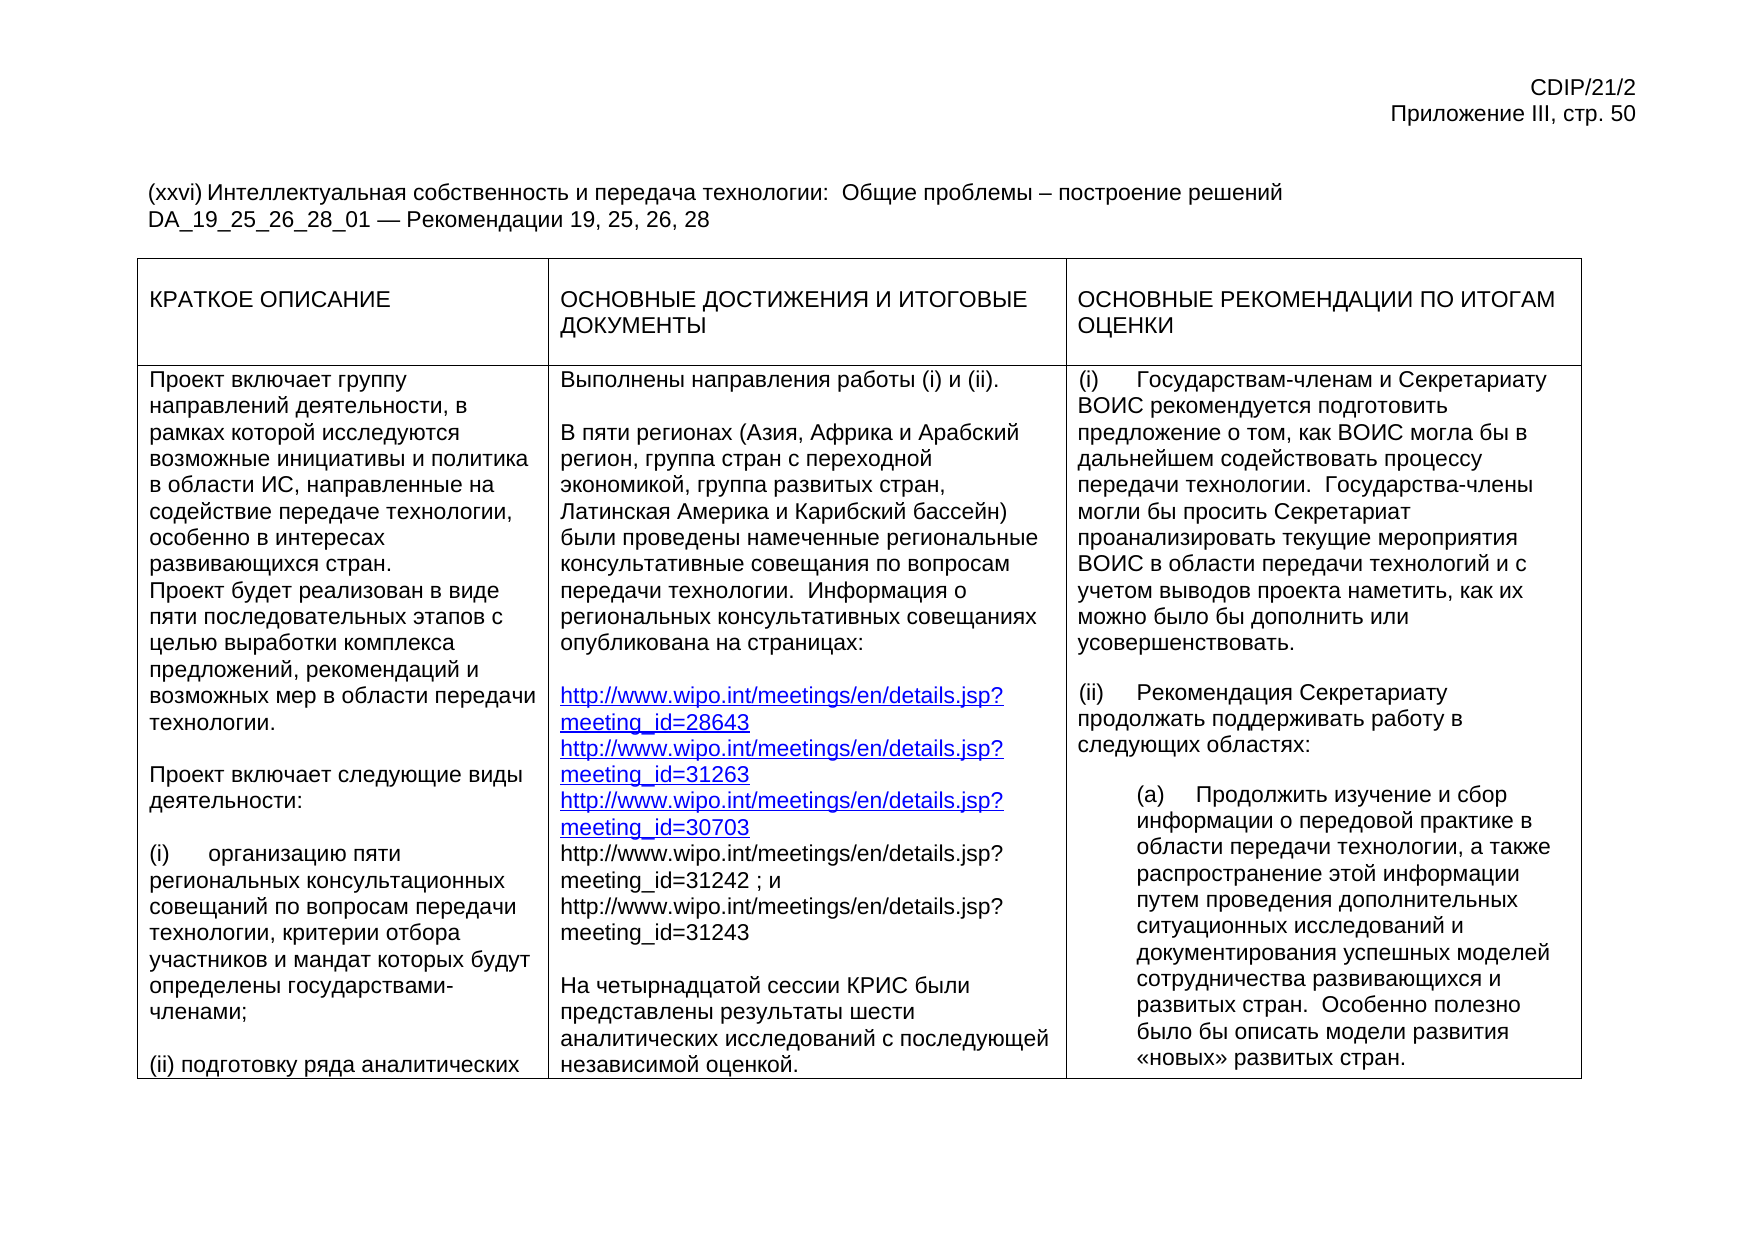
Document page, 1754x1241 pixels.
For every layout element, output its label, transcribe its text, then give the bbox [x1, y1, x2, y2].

list Интеллектуальная собственность и передача технологии: Общие проблемы – построение решений [148, 179, 1636, 206]
text DA_19_25_26_28_01 — Рекомендации 19, 25, 26, 28 [148, 206, 1636, 232]
table_header ОСНОВНЫЕ ДОСТИЖЕНИЯ И ИТОГОВЫЕ ДОКУМЕНТЫ [549, 259, 1066, 365]
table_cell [549, 366, 1066, 1077]
table_header ОСНОВНЫЕ РЕКОМЕНДАЦИИ ПО ИТОГАМ ОЦЕНКИ [1067, 259, 1581, 365]
table_header КРАТКОЕ ОПИСАНИЕ [138, 259, 548, 365]
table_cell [138, 366, 548, 1077]
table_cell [1067, 366, 1581, 1077]
